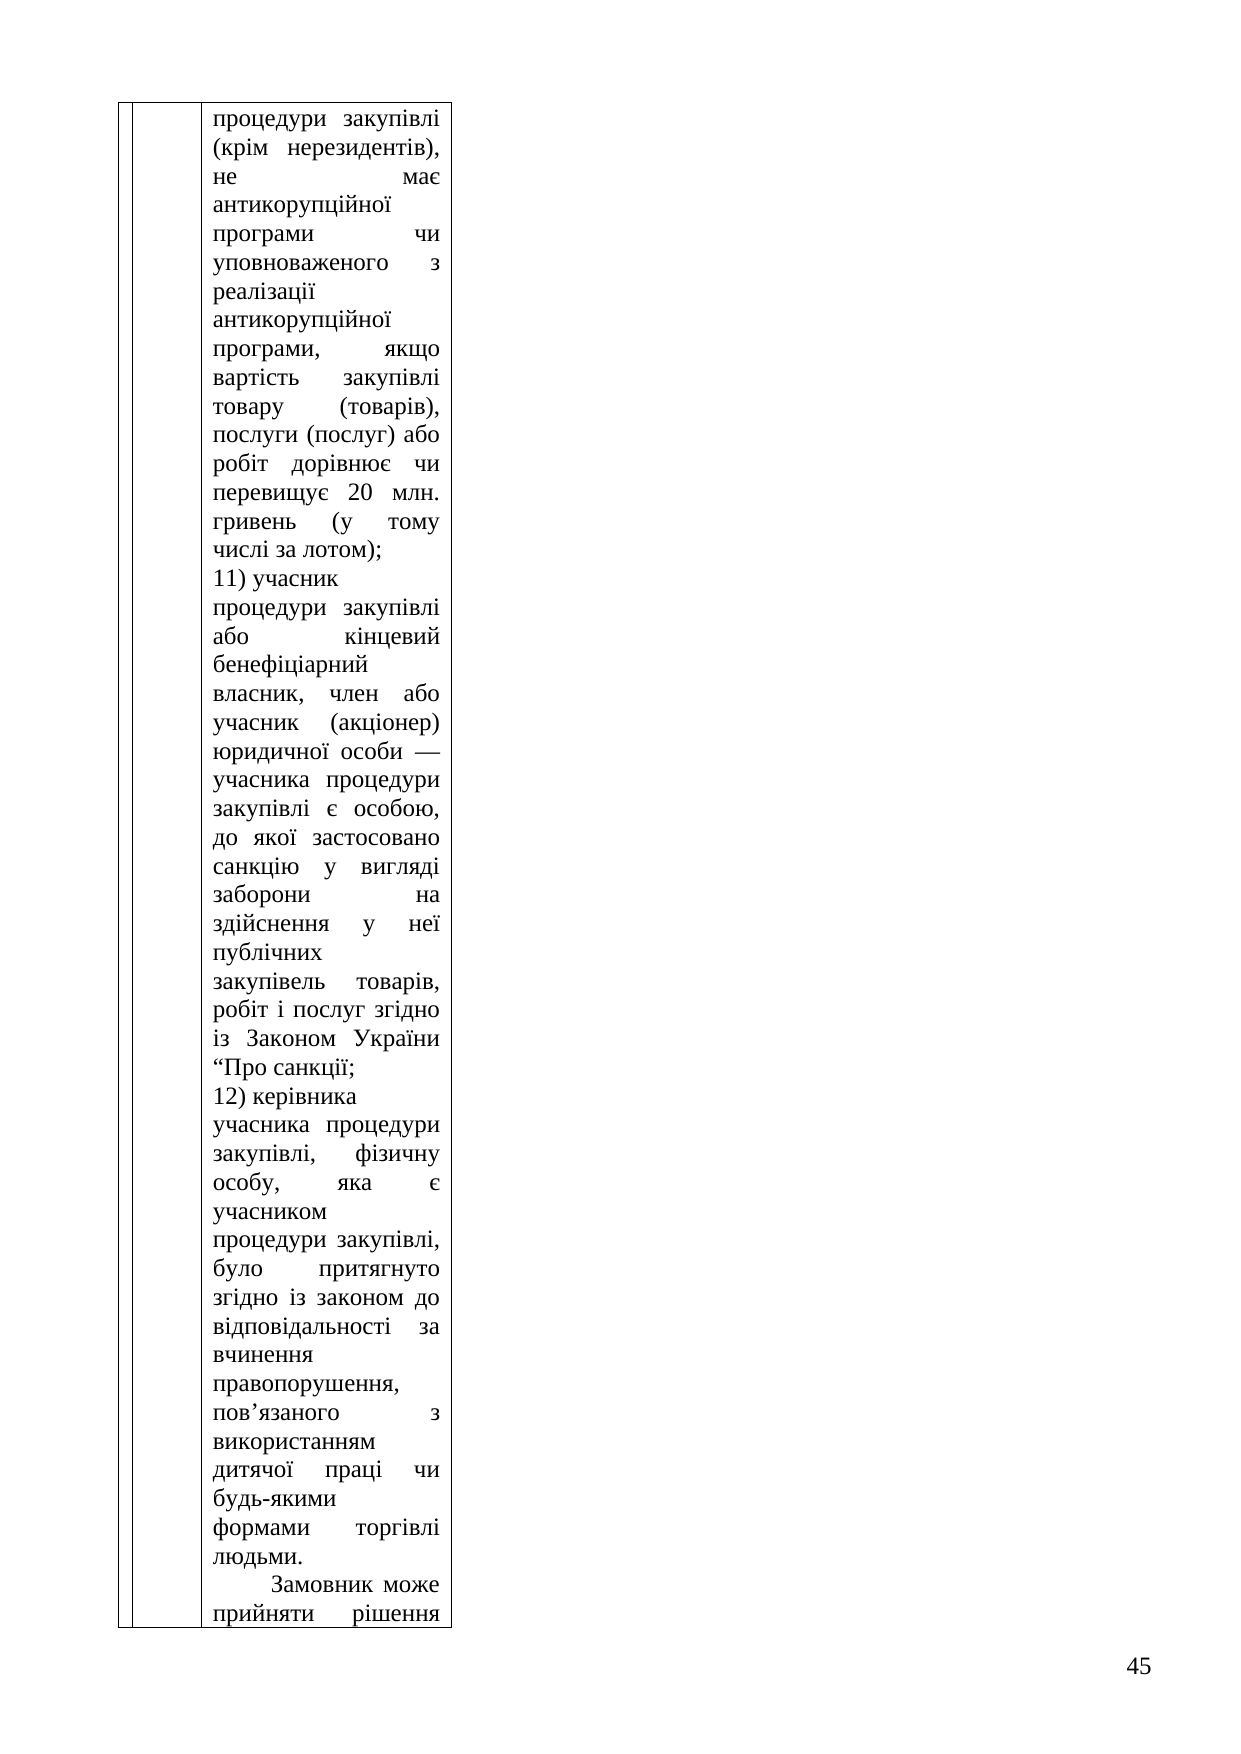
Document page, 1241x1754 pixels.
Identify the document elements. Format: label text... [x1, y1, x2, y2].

table_cell 5 [119, 103, 132, 1627]
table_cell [202, 103, 451, 1627]
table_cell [133, 103, 201, 1627]
